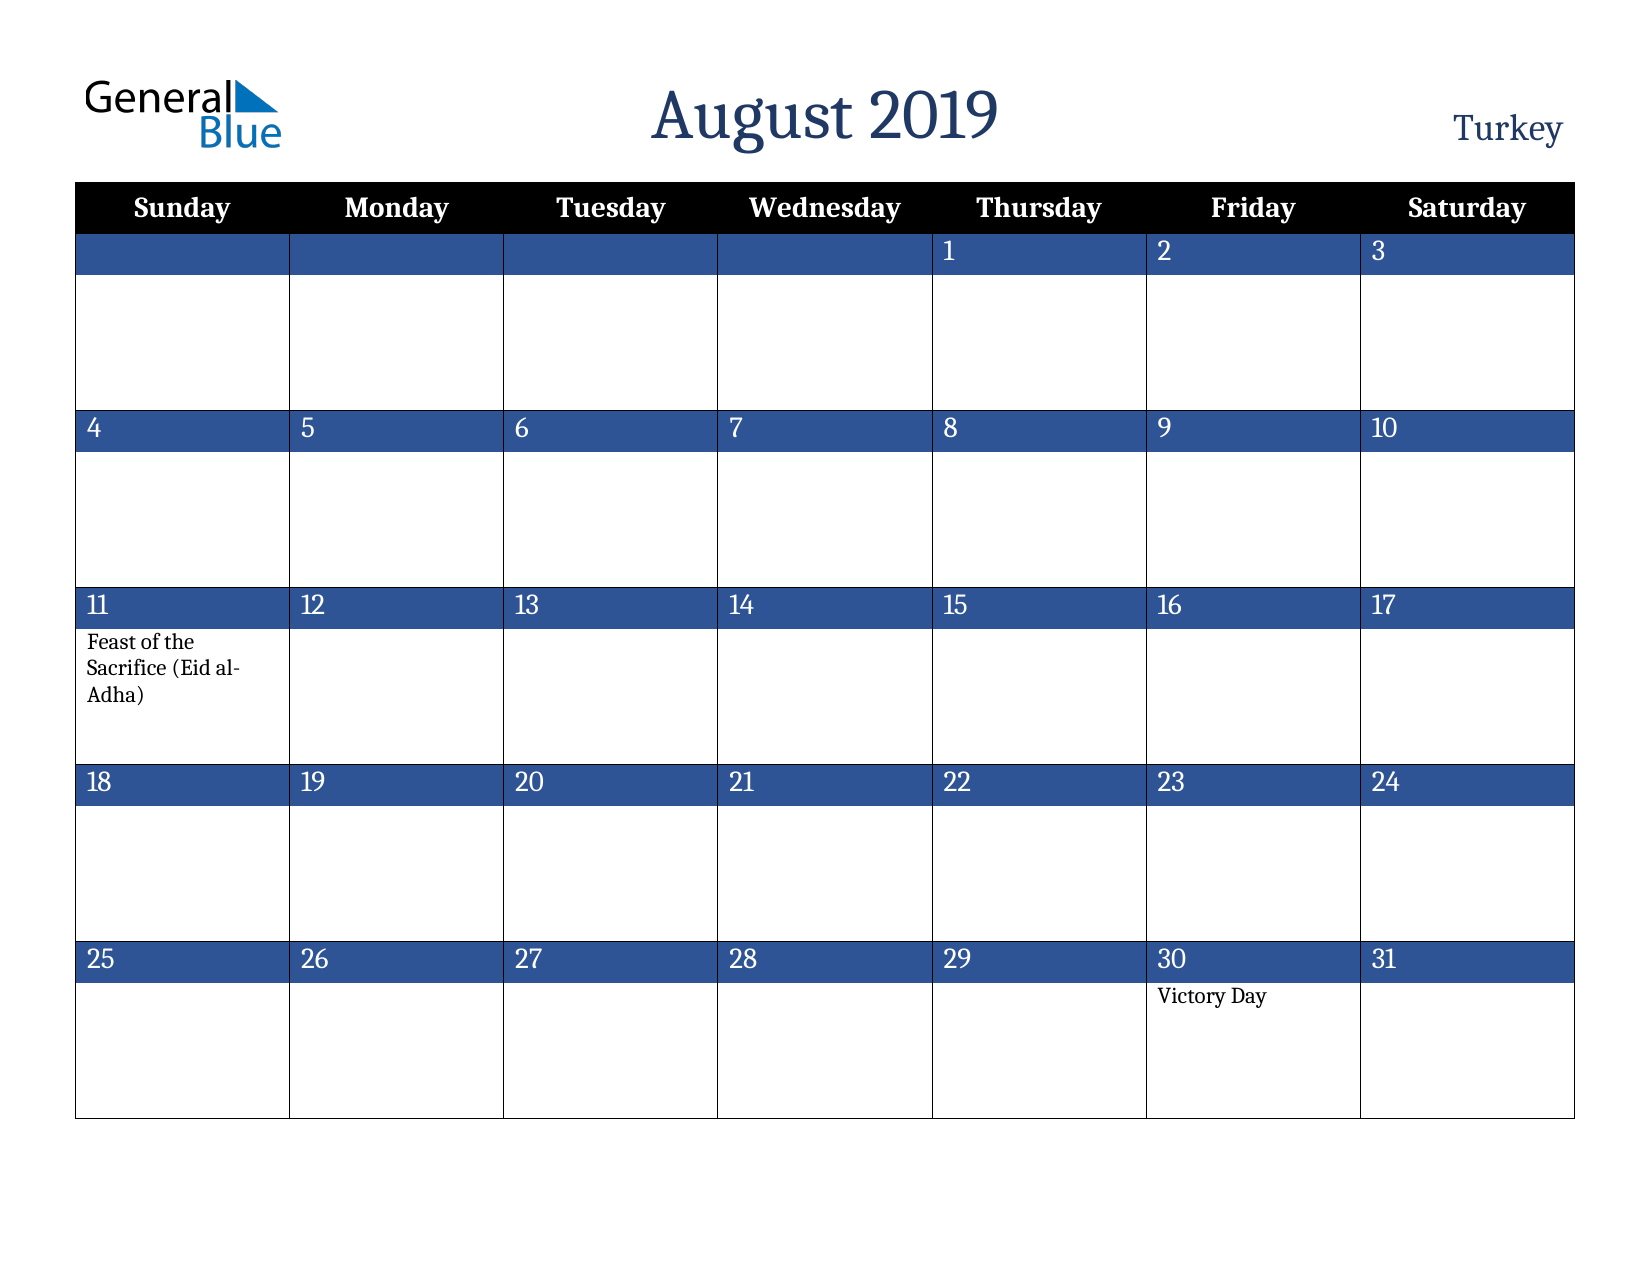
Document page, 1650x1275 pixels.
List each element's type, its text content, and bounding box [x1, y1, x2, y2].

table_cell [76, 234, 289, 275]
table_cell Tuesday [504, 183, 717, 233]
table_cell [504, 234, 717, 275]
table_cell 28 [718, 942, 932, 983]
table_cell 20 [504, 765, 717, 806]
table_cell Victory Day [1147, 983, 1360, 1118]
table_cell [76, 452, 289, 587]
table_cell Monday [290, 183, 503, 233]
table_cell 31 [1361, 942, 1574, 983]
table_cell [290, 452, 503, 587]
table_cell [1147, 275, 1360, 410]
table_cell 30 [1147, 942, 1360, 983]
table_cell [1147, 806, 1360, 941]
table_cell Sunday [76, 183, 289, 233]
table_cell [718, 629, 932, 764]
table_cell 22 [933, 765, 1146, 806]
table_cell [718, 275, 932, 410]
table_cell [933, 452, 1146, 587]
table_cell 19 [290, 765, 503, 806]
table_cell 10 [1361, 411, 1574, 452]
table_cell [933, 275, 1146, 410]
table_cell 21 [718, 765, 932, 806]
table_cell 15 [933, 588, 1146, 629]
table_cell [290, 275, 503, 410]
table_cell [504, 629, 717, 764]
table_cell 14 [718, 588, 932, 629]
table_cell [1147, 452, 1360, 587]
table_cell Friday [1147, 183, 1360, 233]
table_cell 26 [290, 942, 503, 983]
table_cell 6 [504, 411, 717, 452]
table_cell [933, 983, 1146, 1118]
table_cell 24 [1361, 765, 1574, 806]
table_cell Feast of the Sacrifice (Eid al-Adha) [76, 629, 289, 764]
table_cell 3 [1361, 234, 1574, 275]
table_cell 23 [1147, 765, 1360, 806]
table_cell 29 [933, 942, 1146, 983]
table_cell Saturday [1361, 183, 1574, 233]
table_cell [76, 275, 289, 410]
table_cell [504, 983, 717, 1118]
table_cell [290, 983, 503, 1118]
table_cell [933, 806, 1146, 941]
table_cell 12 [290, 588, 503, 629]
table_cell 5 [290, 411, 503, 452]
table_cell 25 [76, 942, 289, 983]
table_header August 2019 [504, 75, 1146, 182]
table_cell [1361, 275, 1574, 410]
table_cell [290, 234, 503, 275]
table_cell [718, 806, 932, 941]
table_cell [290, 806, 503, 941]
table_cell [76, 983, 289, 1118]
picture [86, 80, 281, 148]
table_cell [504, 452, 717, 587]
table_header Turkey [1146, 75, 1574, 182]
table_cell 27 [504, 942, 717, 983]
table_cell 8 [933, 411, 1146, 452]
table_cell [76, 806, 289, 941]
table_cell [933, 629, 1146, 764]
table_cell Thursday [933, 183, 1146, 233]
table_cell 17 [1361, 588, 1574, 629]
table_cell [504, 806, 717, 941]
table_cell [1361, 983, 1574, 1118]
table_cell 7 [718, 411, 932, 452]
table_cell [718, 234, 932, 275]
table_cell 11 [76, 588, 289, 629]
table_header [76, 75, 503, 182]
table_cell 18 [76, 765, 289, 806]
table_cell 4 [76, 411, 289, 452]
table_cell [504, 275, 717, 410]
table_cell [718, 983, 932, 1118]
table_cell 1 [933, 234, 1146, 275]
table_cell 13 [504, 588, 717, 629]
table_cell [1361, 806, 1574, 941]
table_cell 9 [1147, 411, 1360, 452]
table_cell 16 [1147, 588, 1360, 629]
table_cell [1361, 629, 1574, 764]
table_cell [1147, 629, 1360, 764]
table_cell [1361, 452, 1574, 587]
table_cell [290, 629, 503, 764]
table_cell [718, 452, 932, 587]
table_cell 2 [1147, 234, 1360, 275]
table_cell Wednesday [718, 183, 932, 233]
